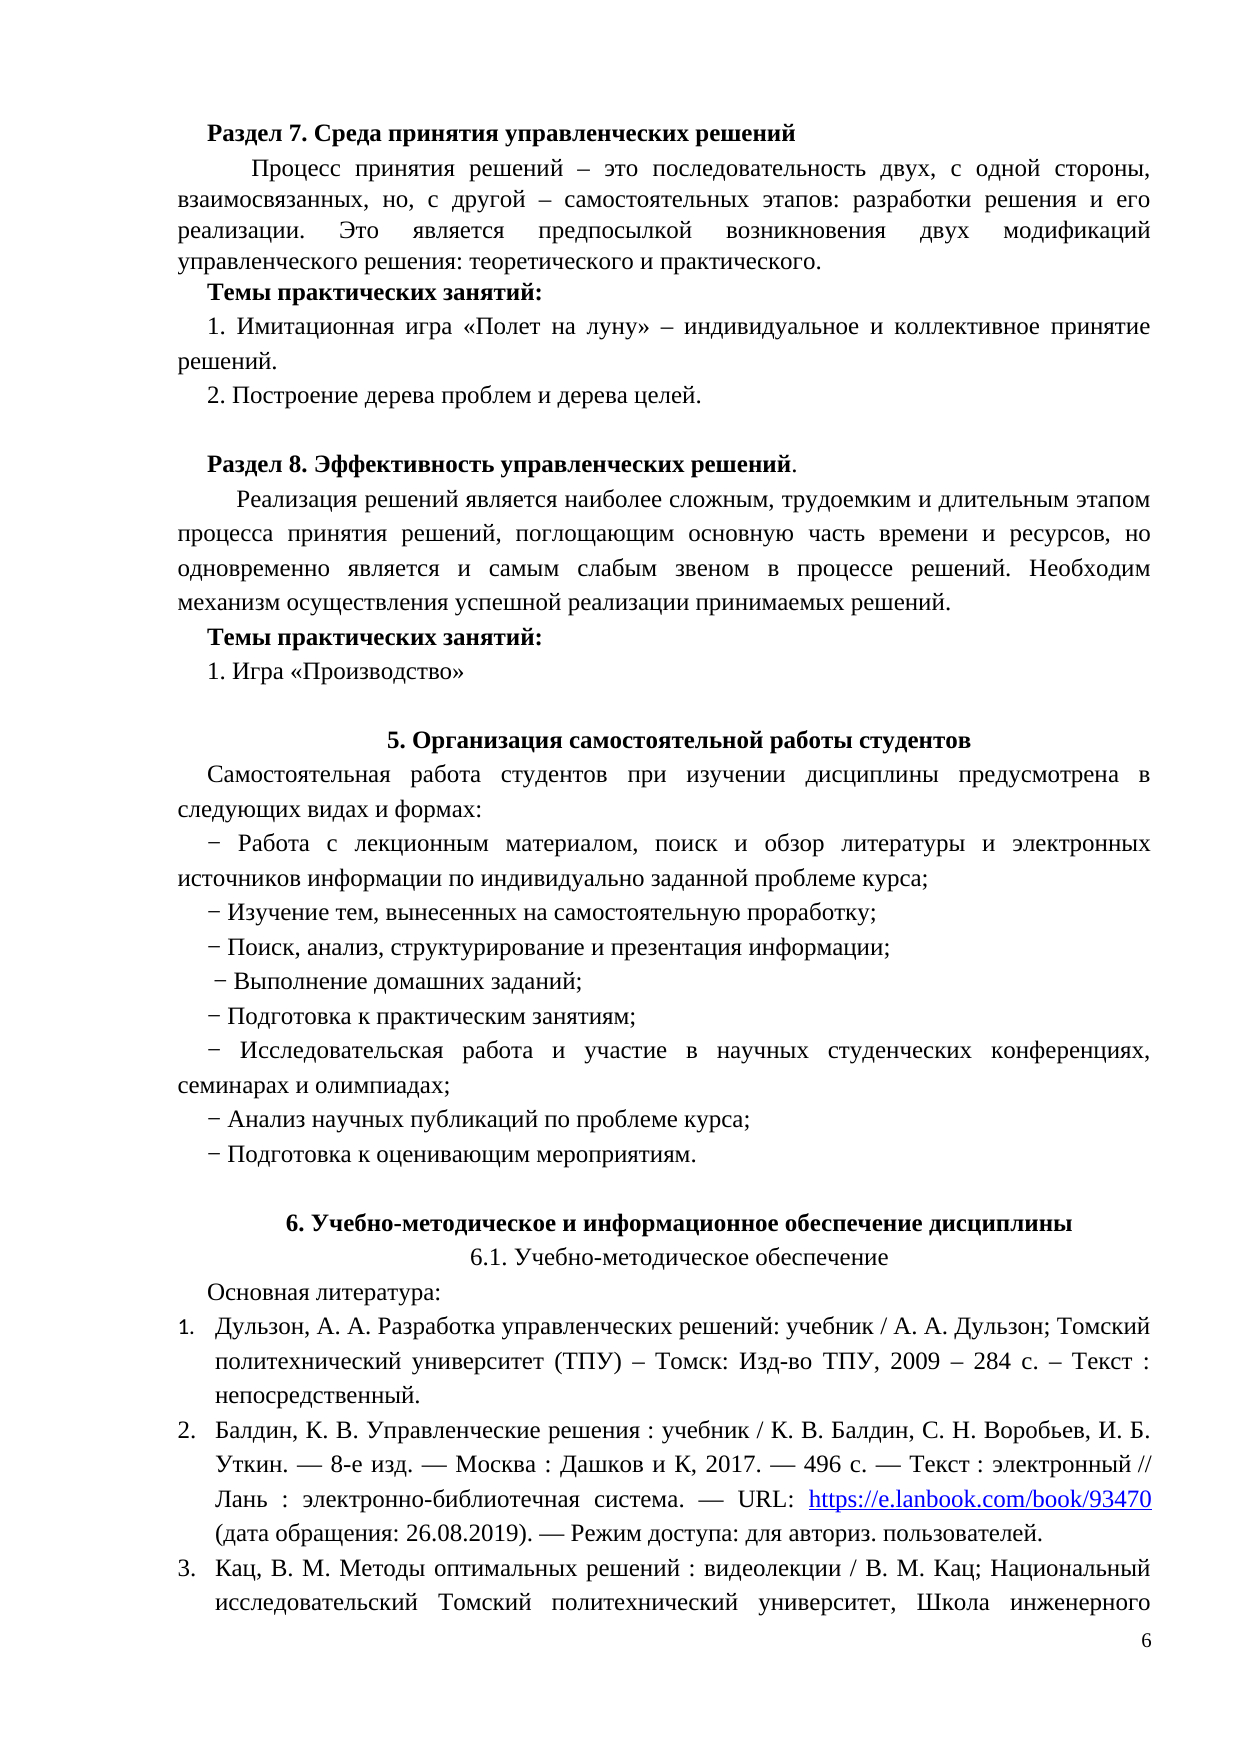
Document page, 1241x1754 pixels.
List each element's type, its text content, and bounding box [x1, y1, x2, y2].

list Дульзон, А. А. Разработка управленческих решений: учебник / А. А. Дульзон; Томский политехнический университет (ТПУ) – Томск: Изд-во ТПУ, 2009 – 284 с. – Текст : непосредственный. [177, 1311, 1152, 1409]
text 6. Учебно-методическое и информационное обеспечение дисциплины [177, 1208, 1152, 1236]
text Процесс принятия решений – это последовательность двух, с одной стороны, взаимосвязанных, но, с другой – самостоятельных этапов: разработки решения и его реализации. Это является предпосылкой возникновения двух модификаций управленческого решения: теоретического и практического. [177, 153, 1152, 274]
text − Анализ научных публикаций по проблеме курса; [177, 1104, 1152, 1133]
text 6.1. Учебно-методическое обеспечение [177, 1242, 1152, 1271]
text − Подготовка к практическим занятиям; [177, 1001, 1152, 1029]
text − Подготовка к оценивающим мероприятиям. [177, 1139, 1152, 1167]
text 1. Игра «Производство» [177, 656, 1152, 685]
list Балдин, К. В. Управленческие решения : учебник / К. В. Балдин, С. Н. Воробьев, И. Б. Уткин. — 8-е изд. — Москва : Дашков и К, 2017. — 496 с. — Текст : электронный // Лань : электронно-библиотечная система. — URL: https://e.lanbook.com/book/93470 (дата обращения: 26.08.2019). — Режим доступа: для авториз. пользователей. [177, 1415, 1152, 1547]
text Раздел 7. Среда принятия управленческих решений [177, 118, 1152, 147]
text − Поиск, анализ, структурирование и презентация информации; [177, 932, 1152, 961]
text 2. Построение дерева проблем и дерева целей. [177, 380, 1152, 409]
text Темы практических занятий: [177, 277, 1152, 306]
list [177, 1553, 1152, 1616]
text Самостоятельная работа студентов при изучении дисциплины предусмотрена в следующих видах и формах: [177, 759, 1152, 823]
text Раздел 8. Эффективность управленческих решений. [177, 449, 1152, 478]
text − Изучение тем, вынесенных на самостоятельную проработку; [177, 897, 1152, 926]
text − Выполнение домашних заданий; [177, 966, 1152, 995]
text 5. Организация самостоятельной работы студентов [177, 725, 1152, 754]
text 1. Имитационная игра «Полет на луну» – индивидуальное и коллективное принятие решений. [177, 311, 1152, 374]
text Основная литература: [177, 1277, 1152, 1305]
text − Работа с лекционным материалом, поиск и обзор литературы и электронных источников информации по индивидуально заданной проблеме курса; [177, 828, 1152, 892]
text − Исследовательская работа и участие в научных студенческих конференциях, семинарах и олимпиадах; [177, 1035, 1152, 1098]
text Реализация решений является наиболее сложным, трудоемким и длительным этапом процесса принятия решений, поглощающим основную часть времени и ресурсов, но одновременно является и самым слабым звеном в процессе решений. Необходим механизм осуществления успешной реализации принимаемых решений. [177, 484, 1152, 616]
text Темы практических занятий: [177, 622, 1152, 650]
